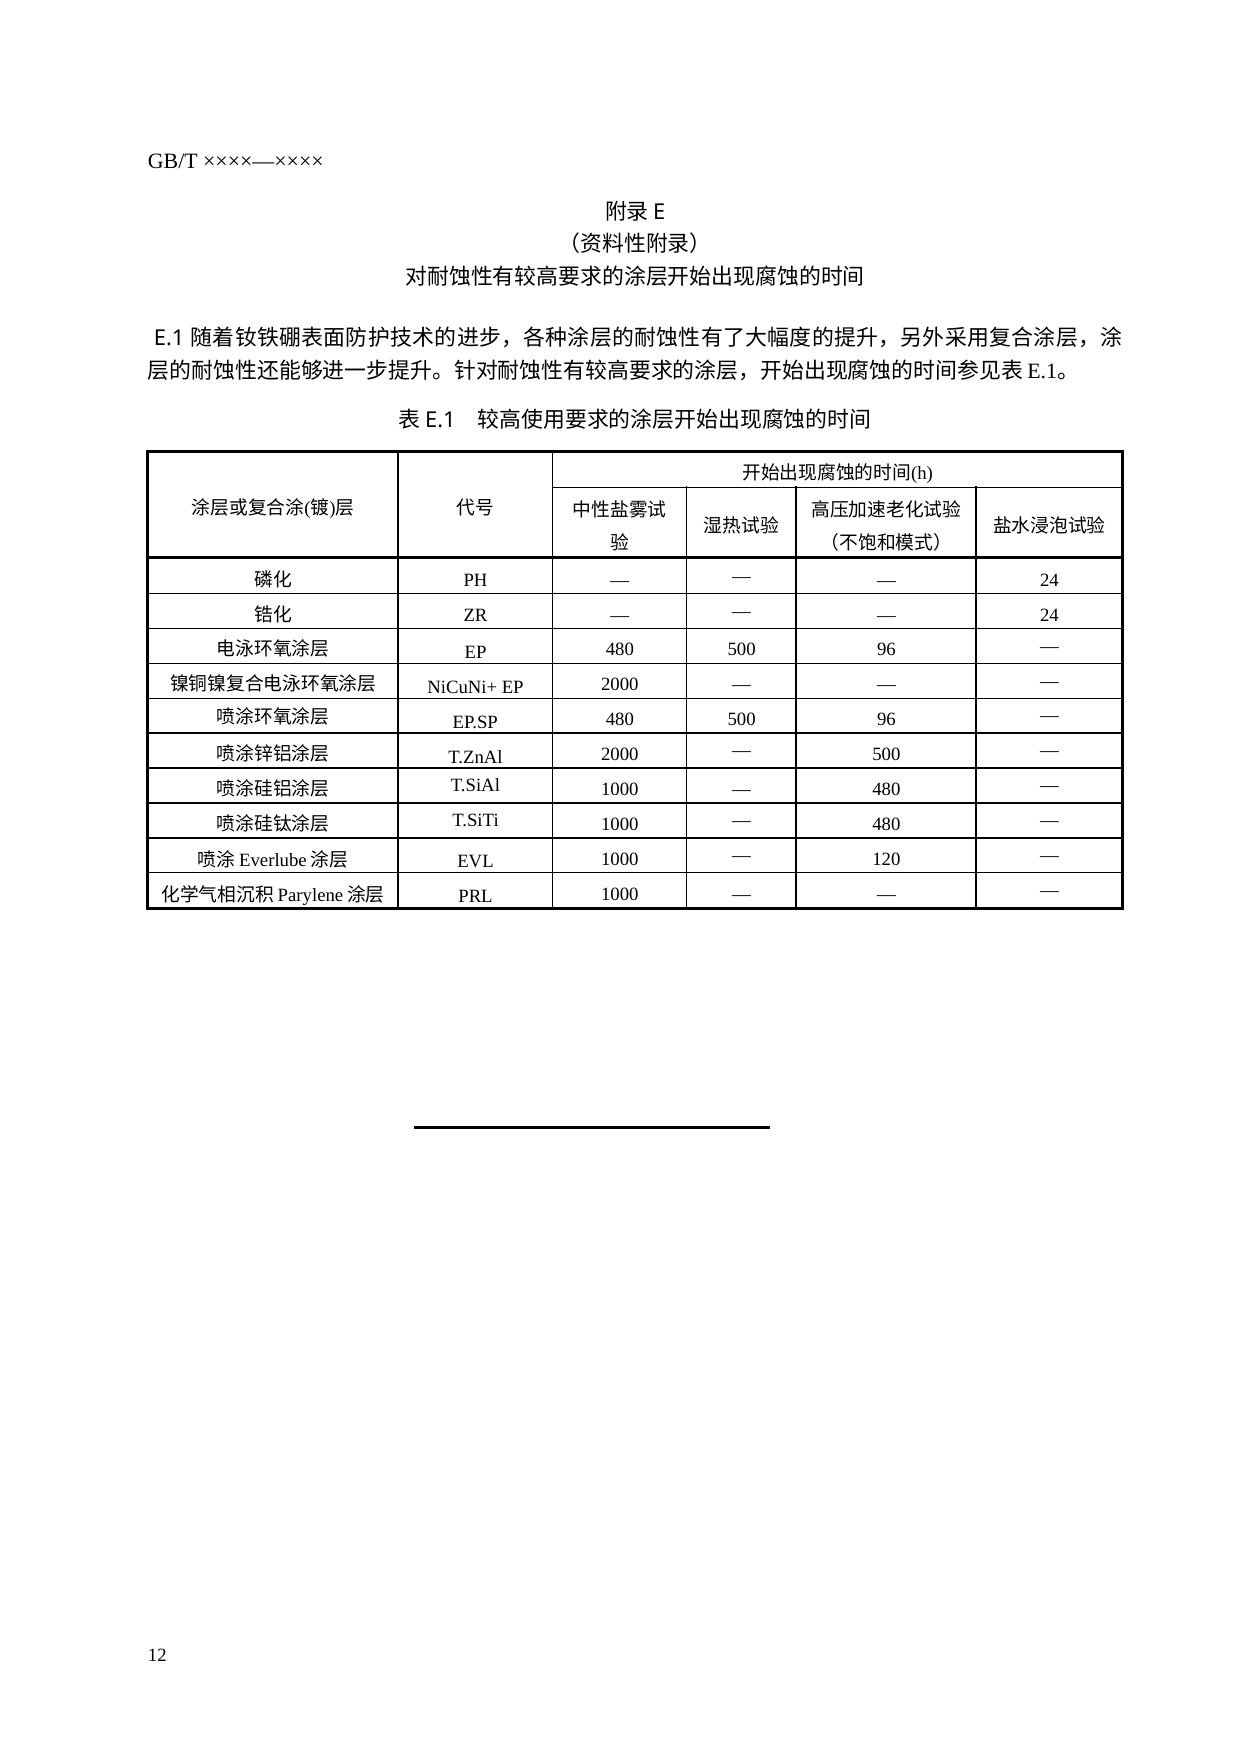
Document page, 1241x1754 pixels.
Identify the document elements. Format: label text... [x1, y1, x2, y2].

table_cell 1000 [553, 804, 686, 837]
table_header 开始出现腐蚀的时间(h) [553, 453, 1121, 486]
table_cell — [977, 734, 1121, 767]
table_cell 1000 [553, 839, 686, 872]
table_cell 24 [977, 594, 1121, 628]
table_cell 喷涂环氧涂层 [149, 699, 397, 732]
table_cell 500 [687, 629, 795, 662]
table_cell 湿热试验 [687, 488, 795, 556]
table_cell — [977, 873, 1121, 907]
table_cell — [687, 873, 795, 907]
table_header 涂层或复合涂(镀)层 [149, 453, 397, 556]
table_cell T.SiAl [399, 769, 552, 802]
table_cell 500 [797, 734, 975, 767]
table_cell 喷涂Everlube涂层 [149, 839, 397, 872]
table_cell 2000 [553, 664, 686, 697]
table_cell 电泳环氧涂层 [149, 629, 397, 662]
table_cell 480 [553, 699, 686, 732]
table_cell 喷涂硅钛涂层 [149, 804, 397, 837]
table_cell — [977, 629, 1121, 662]
table_cell 2000 [553, 734, 686, 767]
table_cell PH [399, 559, 552, 593]
table_cell — [977, 664, 1121, 697]
table_cell ZR [399, 594, 552, 628]
table_cell NiCuNi+ EP [399, 664, 552, 697]
table_cell — [797, 873, 975, 907]
text 附录E （资料性附录） 对耐蚀性有较高要求的涂层开始出现腐蚀的时间 [148, 193, 1122, 291]
list 表E.1 较高使用要求的涂层开始出现腐蚀的时间 [148, 401, 1122, 434]
table_cell 镍铜镍复合电泳环氧涂层 [149, 664, 397, 697]
table_cell 磷化 [149, 559, 397, 593]
table_cell — [553, 594, 686, 628]
table_cell — [977, 769, 1121, 802]
table_cell EVL [399, 839, 552, 872]
table_cell EP.SP [399, 699, 552, 732]
table_cell T.SiTi [399, 804, 552, 837]
table_cell — [797, 594, 975, 628]
table_cell 高压加速老化试验（不饱和模式） [797, 488, 975, 556]
table_cell PRL [399, 873, 552, 907]
table_cell — [687, 804, 795, 837]
table_cell — [977, 699, 1121, 732]
table_cell — [553, 559, 686, 593]
table_cell — [687, 664, 795, 697]
table_cell 480 [553, 629, 686, 662]
table_cell T.ZnAl [399, 734, 552, 767]
table_cell — [977, 804, 1121, 837]
table_cell EP [399, 629, 552, 662]
table_cell 500 [687, 699, 795, 732]
table_cell 1000 [553, 769, 686, 802]
table_cell 盐水浸泡试验 [977, 488, 1121, 556]
table_cell — [977, 839, 1121, 872]
table_cell — [797, 664, 975, 697]
table_cell 120 [797, 839, 975, 872]
table_cell 1000 [553, 873, 686, 907]
table_cell 化学气相沉积Parylene涂层 [149, 873, 397, 907]
list E.1 随着钕铁硼表面防护技术的进步，各种涂层的耐蚀性有了大幅度的提升，另外采用复合涂层，涂层的耐蚀性还能够进一步提升。针对耐蚀性有较高要求的涂层，开始出现腐蚀的时间参见表E.1。 [148, 320, 1122, 385]
table_header 代号 [399, 453, 552, 556]
table_cell 喷涂锌铝涂层 [149, 734, 397, 767]
table_cell — [687, 559, 795, 593]
table_cell — [687, 734, 795, 767]
table_cell 480 [797, 769, 975, 802]
table_cell 24 [977, 559, 1121, 593]
table_cell — [687, 594, 795, 628]
table_cell 中性盐雾试验 [553, 488, 686, 556]
table_cell 喷涂硅铝涂层 [149, 769, 397, 802]
table_cell 96 [797, 629, 975, 662]
table_cell 480 [797, 804, 975, 837]
table_cell 锆化 [149, 594, 397, 628]
table_cell 96 [797, 699, 975, 732]
table_cell — [687, 839, 795, 872]
table_cell — [797, 559, 975, 593]
table_cell — [687, 769, 795, 802]
